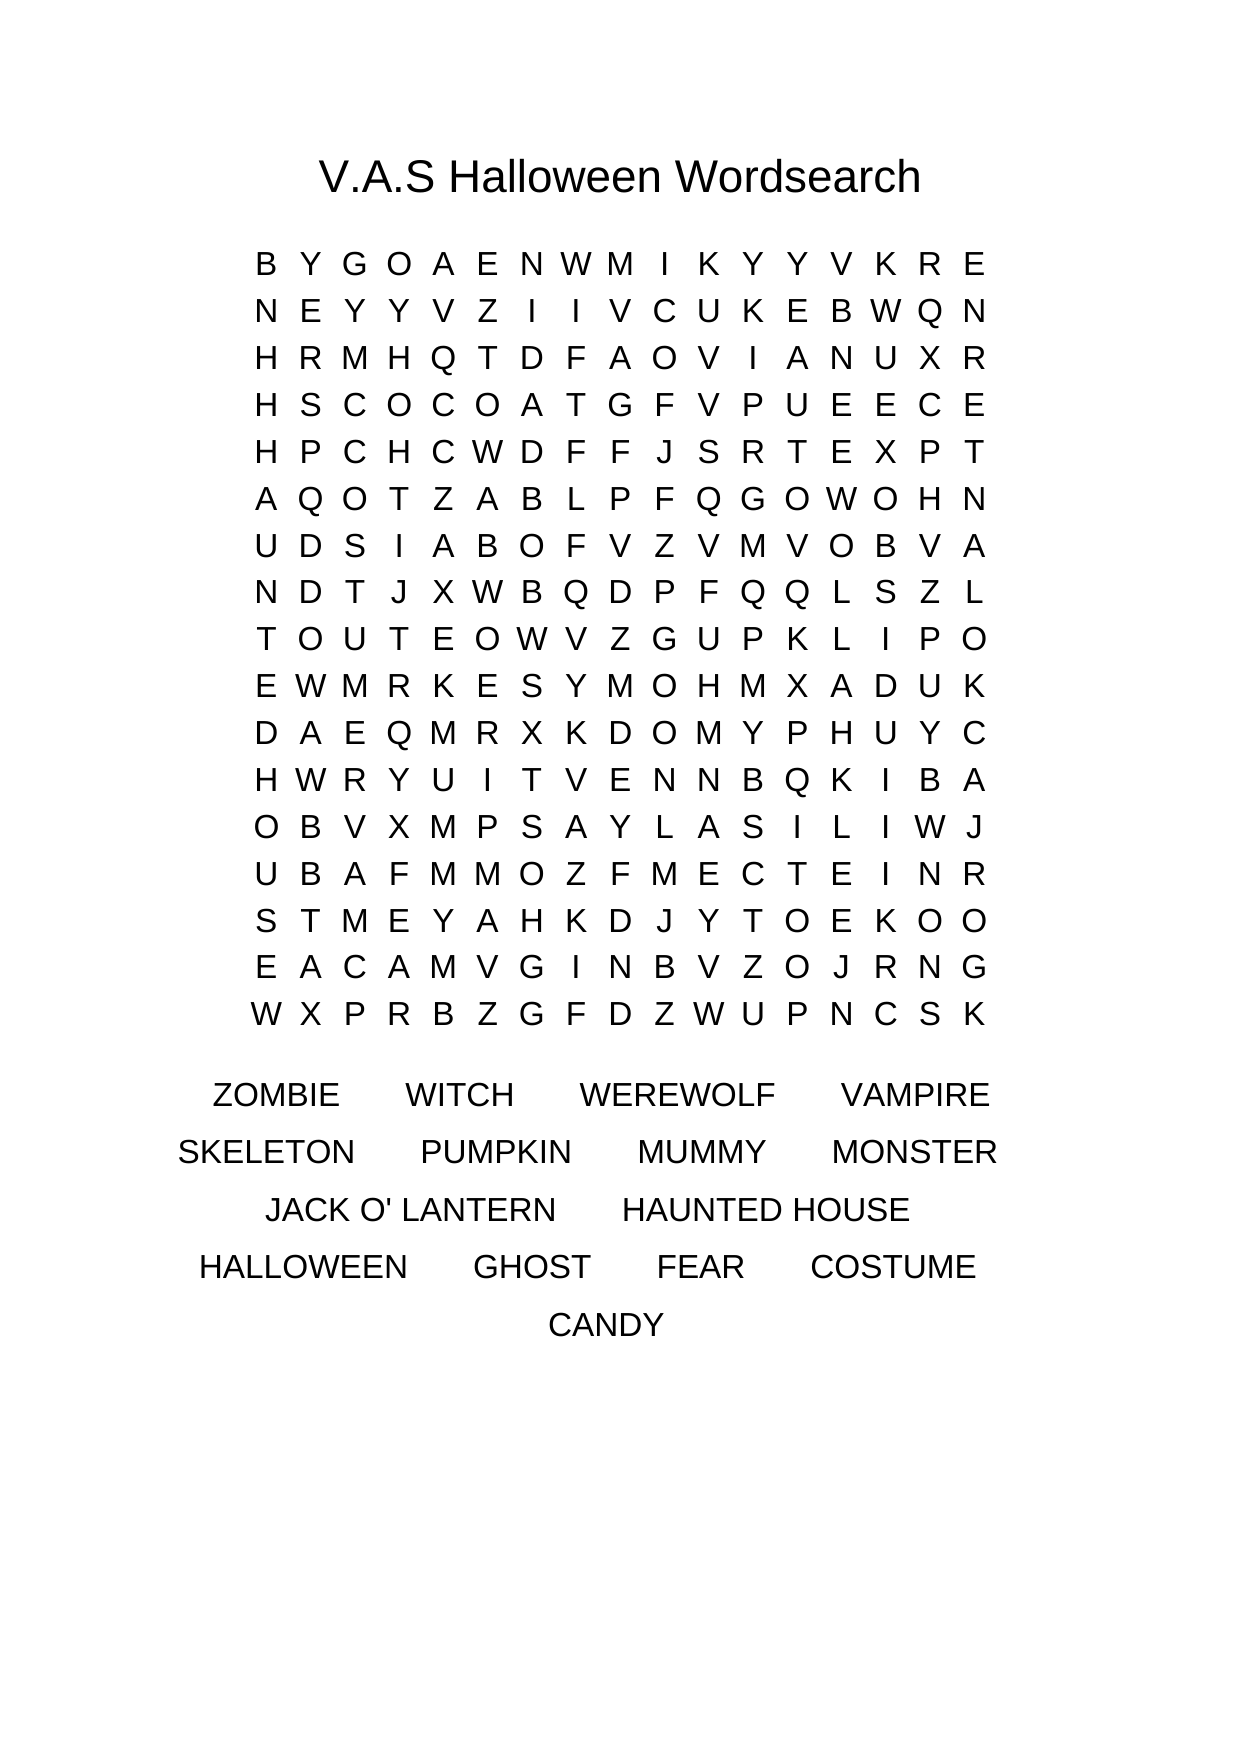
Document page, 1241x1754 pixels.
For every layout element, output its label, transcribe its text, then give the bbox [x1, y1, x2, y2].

table_cell M [642, 850, 686, 896]
table_header W [554, 240, 598, 287]
table_cell A [421, 521, 465, 568]
table_cell Q [554, 568, 598, 615]
table_cell T [377, 615, 421, 662]
table_cell U [333, 615, 377, 662]
table_cell P [731, 381, 775, 428]
table_cell L [554, 475, 598, 521]
table_cell I [554, 943, 598, 990]
table_cell U [686, 615, 731, 662]
table_cell E [863, 381, 908, 428]
table_cell M [333, 662, 377, 709]
table_cell H [819, 709, 863, 756]
table_cell M [686, 709, 731, 756]
table_cell V [598, 521, 642, 568]
table_cell E [686, 850, 731, 896]
table_cell M [421, 803, 465, 849]
table_cell H [244, 428, 288, 474]
table_cell A [819, 662, 863, 709]
table_header O [377, 240, 421, 287]
table_cell P [775, 990, 819, 1037]
table_cell I [863, 803, 908, 849]
table_cell E [244, 662, 288, 709]
table_cell I [554, 287, 598, 334]
table_cell Y [598, 803, 642, 849]
table_cell O [510, 521, 554, 568]
table_cell R [731, 428, 775, 474]
table_cell I [863, 850, 908, 896]
table_cell V [554, 615, 598, 662]
table_cell Z [642, 521, 686, 568]
table_cell C [333, 428, 377, 474]
table_cell A [333, 850, 377, 896]
table_cell Q [908, 287, 952, 334]
table_cell N [908, 943, 952, 990]
table_cell C [731, 850, 775, 896]
table_cell P [908, 428, 952, 474]
table_cell D [863, 662, 908, 709]
table_cell N [952, 475, 996, 521]
table_cell O [244, 803, 288, 849]
table_cell R [377, 662, 421, 709]
table_cell M [465, 850, 509, 896]
table_cell K [775, 615, 819, 662]
table_cell F [554, 428, 598, 474]
table_cell Z [465, 990, 509, 1037]
table_cell B [819, 287, 863, 334]
table_cell O [775, 943, 819, 990]
table_cell H [908, 475, 952, 521]
table_cell A [288, 709, 332, 756]
table_cell F [554, 334, 598, 381]
table_cell A [554, 803, 598, 849]
table_cell F [642, 475, 686, 521]
table_cell L [819, 615, 863, 662]
table_cell D [244, 709, 288, 756]
table_cell S [731, 803, 775, 849]
table_cell D [598, 709, 642, 756]
table_cell C [952, 709, 996, 756]
table_cell O [377, 381, 421, 428]
table_cell Y [421, 896, 465, 943]
table_cell U [775, 381, 819, 428]
table_cell S [908, 990, 952, 1037]
table_cell O [465, 615, 509, 662]
table_cell M [333, 896, 377, 943]
table_cell K [421, 662, 465, 709]
table_cell F [598, 850, 642, 896]
table_header R [908, 240, 952, 287]
table_cell S [510, 803, 554, 849]
table_cell M [421, 709, 465, 756]
table_cell E [244, 943, 288, 990]
table_cell L [819, 803, 863, 849]
table_cell Y [333, 287, 377, 334]
table_cell P [288, 428, 332, 474]
table_cell G [731, 475, 775, 521]
table_cell T [731, 896, 775, 943]
table_cell R [952, 334, 996, 381]
table_cell V [554, 756, 598, 803]
table_cell F [377, 850, 421, 896]
table_cell T [510, 756, 554, 803]
table_cell G [598, 381, 642, 428]
table_cell K [863, 896, 908, 943]
table_cell Z [465, 287, 509, 334]
table_cell N [819, 990, 863, 1037]
table_cell K [819, 756, 863, 803]
table_cell S [863, 568, 908, 615]
table_cell Z [908, 568, 952, 615]
table_cell Y [686, 896, 731, 943]
table_cell K [952, 990, 996, 1037]
table_cell P [775, 709, 819, 756]
table_cell Z [421, 475, 465, 521]
table_cell N [598, 943, 642, 990]
table_cell B [510, 475, 554, 521]
table_header I [642, 240, 686, 287]
table_cell D [288, 521, 332, 568]
table_cell O [775, 475, 819, 521]
table_cell W [288, 662, 332, 709]
table_cell X [377, 803, 421, 849]
table_cell O [642, 709, 686, 756]
table_cell X [510, 709, 554, 756]
table_cell P [642, 568, 686, 615]
table_header B [244, 240, 288, 287]
table_cell Y [377, 756, 421, 803]
table_cell L [952, 568, 996, 615]
table_cell I [510, 287, 554, 334]
table_cell R [465, 709, 509, 756]
table_cell C [908, 381, 952, 428]
table_cell A [952, 756, 996, 803]
table_cell G [952, 943, 996, 990]
table_cell G [642, 615, 686, 662]
table_cell P [731, 615, 775, 662]
table_cell A [510, 381, 554, 428]
table_cell J [377, 568, 421, 615]
table_cell A [465, 475, 509, 521]
table_cell Q [421, 334, 465, 381]
table_cell R [863, 943, 908, 990]
table_cell C [863, 990, 908, 1037]
table_cell O [288, 615, 332, 662]
table_cell M [421, 943, 465, 990]
table_cell E [775, 287, 819, 334]
table_cell Y [731, 709, 775, 756]
table_cell O [863, 475, 908, 521]
table_cell L [819, 568, 863, 615]
table_cell S [244, 896, 288, 943]
table_cell I [377, 521, 421, 568]
table_cell T [952, 428, 996, 474]
table_cell Z [642, 990, 686, 1037]
table_cell N [819, 334, 863, 381]
table_cell Q [686, 475, 731, 521]
table_cell W [686, 990, 731, 1037]
table_cell C [333, 381, 377, 428]
table_header K [863, 240, 908, 287]
table_cell E [819, 381, 863, 428]
table_header K [686, 240, 731, 287]
table_cell W [244, 990, 288, 1037]
table_cell F [554, 521, 598, 568]
table_cell X [908, 334, 952, 381]
table_cell V [686, 943, 731, 990]
table_cell Y [554, 662, 598, 709]
table_cell G [510, 990, 554, 1037]
table_cell S [510, 662, 554, 709]
table_cell Y [908, 709, 952, 756]
table_cell K [554, 896, 598, 943]
table_cell U [908, 662, 952, 709]
table_cell G [510, 943, 554, 990]
table_cell Z [598, 615, 642, 662]
table_header A [421, 240, 465, 287]
table_cell A [465, 896, 509, 943]
table_cell E [598, 756, 642, 803]
table_cell R [333, 756, 377, 803]
table_header G [333, 240, 377, 287]
table_cell W [863, 287, 908, 334]
table_cell O [510, 850, 554, 896]
table_cell H [686, 662, 731, 709]
table_cell T [775, 428, 819, 474]
table_cell O [908, 896, 952, 943]
table_cell M [598, 662, 642, 709]
table_cell N [686, 756, 731, 803]
table_cell W [819, 475, 863, 521]
table_cell S [333, 521, 377, 568]
table_cell H [244, 334, 288, 381]
table_header Y [288, 240, 332, 287]
table_cell O [819, 521, 863, 568]
table_cell H [244, 381, 288, 428]
table_cell F [598, 428, 642, 474]
table_cell F [686, 568, 731, 615]
table_cell O [952, 896, 996, 943]
table_cell K [731, 287, 775, 334]
table_cell T [465, 334, 509, 381]
table_cell C [333, 943, 377, 990]
table_cell O [642, 662, 686, 709]
table_cell A [686, 803, 731, 849]
table_cell B [288, 803, 332, 849]
table_cell E [465, 662, 509, 709]
table_cell U [686, 287, 731, 334]
table_cell H [510, 896, 554, 943]
table_cell V [686, 381, 731, 428]
table_cell B [510, 568, 554, 615]
table_cell B [288, 850, 332, 896]
table_cell Q [775, 756, 819, 803]
table_cell Q [775, 568, 819, 615]
table_cell F [554, 990, 598, 1037]
table_cell V [333, 803, 377, 849]
table_cell A [288, 943, 332, 990]
table_cell B [421, 990, 465, 1037]
table_cell C [421, 381, 465, 428]
table_cell B [465, 521, 509, 568]
table_cell M [731, 521, 775, 568]
table_cell P [465, 803, 509, 849]
table_cell T [775, 850, 819, 896]
table_cell M [731, 662, 775, 709]
table_cell M [333, 334, 377, 381]
table_cell I [775, 803, 819, 849]
table_cell T [377, 475, 421, 521]
table_cell V [775, 521, 819, 568]
table_cell I [465, 756, 509, 803]
table_cell D [288, 568, 332, 615]
table_cell J [819, 943, 863, 990]
table_cell U [863, 709, 908, 756]
table_cell Z [554, 850, 598, 896]
table_header N [510, 240, 554, 287]
table_cell Q [731, 568, 775, 615]
text ZOMBIE WITCH WEREWOLF VAMPIRE SKELETON PUMPKIN MUMMY MONSTER JACK O' LANTERN HAUNTED HOUSE HALLOWEEN GHOST FEAR COSTUME CANDY [150, 1074, 1090, 1343]
table_cell U [421, 756, 465, 803]
table_header Y [731, 240, 775, 287]
table_cell S [288, 381, 332, 428]
table_cell B [908, 756, 952, 803]
table_cell M [421, 850, 465, 896]
table_cell E [819, 896, 863, 943]
table_header M [598, 240, 642, 287]
table_cell T [554, 381, 598, 428]
table_cell E [819, 428, 863, 474]
table_cell D [510, 428, 554, 474]
table_cell A [377, 943, 421, 990]
table_cell N [244, 568, 288, 615]
table_cell K [554, 709, 598, 756]
table_cell C [642, 287, 686, 334]
table_cell O [465, 381, 509, 428]
table_cell A [244, 475, 288, 521]
table_cell A [598, 334, 642, 381]
table_cell U [244, 521, 288, 568]
table_cell P [908, 615, 952, 662]
table_cell X [421, 568, 465, 615]
table_cell Q [288, 475, 332, 521]
table_cell Y [377, 287, 421, 334]
table_cell J [642, 896, 686, 943]
table_cell U [244, 850, 288, 896]
table_cell E [377, 896, 421, 943]
table_cell T [244, 615, 288, 662]
table_header Y [775, 240, 819, 287]
table_cell B [731, 756, 775, 803]
table_cell H [377, 428, 421, 474]
table_cell N [952, 287, 996, 334]
table_cell A [775, 334, 819, 381]
table_cell J [642, 428, 686, 474]
table_cell T [333, 568, 377, 615]
table_cell X [863, 428, 908, 474]
table_cell J [952, 803, 996, 849]
table_cell X [775, 662, 819, 709]
table_cell T [288, 896, 332, 943]
table_cell I [863, 615, 908, 662]
table_cell R [288, 334, 332, 381]
table_cell S [686, 428, 731, 474]
table_cell E [819, 850, 863, 896]
table_cell D [510, 334, 554, 381]
table_cell O [775, 896, 819, 943]
title V.A.S Halloween Wordsearch [150, 150, 1090, 203]
table_cell W [510, 615, 554, 662]
table_cell U [863, 334, 908, 381]
table_header E [952, 240, 996, 287]
table_cell P [333, 990, 377, 1037]
table_cell E [288, 287, 332, 334]
table_cell N [908, 850, 952, 896]
table_cell V [421, 287, 465, 334]
table_cell L [642, 803, 686, 849]
table_cell Z [731, 943, 775, 990]
table_cell Q [377, 709, 421, 756]
table_cell H [377, 334, 421, 381]
table_cell X [288, 990, 332, 1037]
table_cell R [952, 850, 996, 896]
table_cell B [863, 521, 908, 568]
table_cell V [686, 334, 731, 381]
table_cell D [598, 990, 642, 1037]
table_cell I [863, 756, 908, 803]
table_cell N [244, 287, 288, 334]
table_cell D [598, 568, 642, 615]
table_cell E [421, 615, 465, 662]
table_cell W [288, 756, 332, 803]
table_cell O [642, 334, 686, 381]
table_cell E [333, 709, 377, 756]
table_cell E [952, 381, 996, 428]
table_cell U [731, 990, 775, 1037]
table_cell W [908, 803, 952, 849]
table_cell K [952, 662, 996, 709]
table_cell W [465, 428, 509, 474]
table_cell V [686, 521, 731, 568]
table_header V [819, 240, 863, 287]
table_cell F [642, 381, 686, 428]
table_cell C [421, 428, 465, 474]
table_cell R [377, 990, 421, 1037]
table_cell N [642, 756, 686, 803]
table_cell V [598, 287, 642, 334]
table_cell O [952, 615, 996, 662]
table_cell V [908, 521, 952, 568]
table_cell H [244, 756, 288, 803]
table_header E [465, 240, 509, 287]
table_cell P [598, 475, 642, 521]
table_cell V [465, 943, 509, 990]
table_cell I [731, 334, 775, 381]
table_cell D [598, 896, 642, 943]
table_cell B [642, 943, 686, 990]
table_cell A [952, 521, 996, 568]
table_cell O [333, 475, 377, 521]
table_cell W [465, 568, 509, 615]
